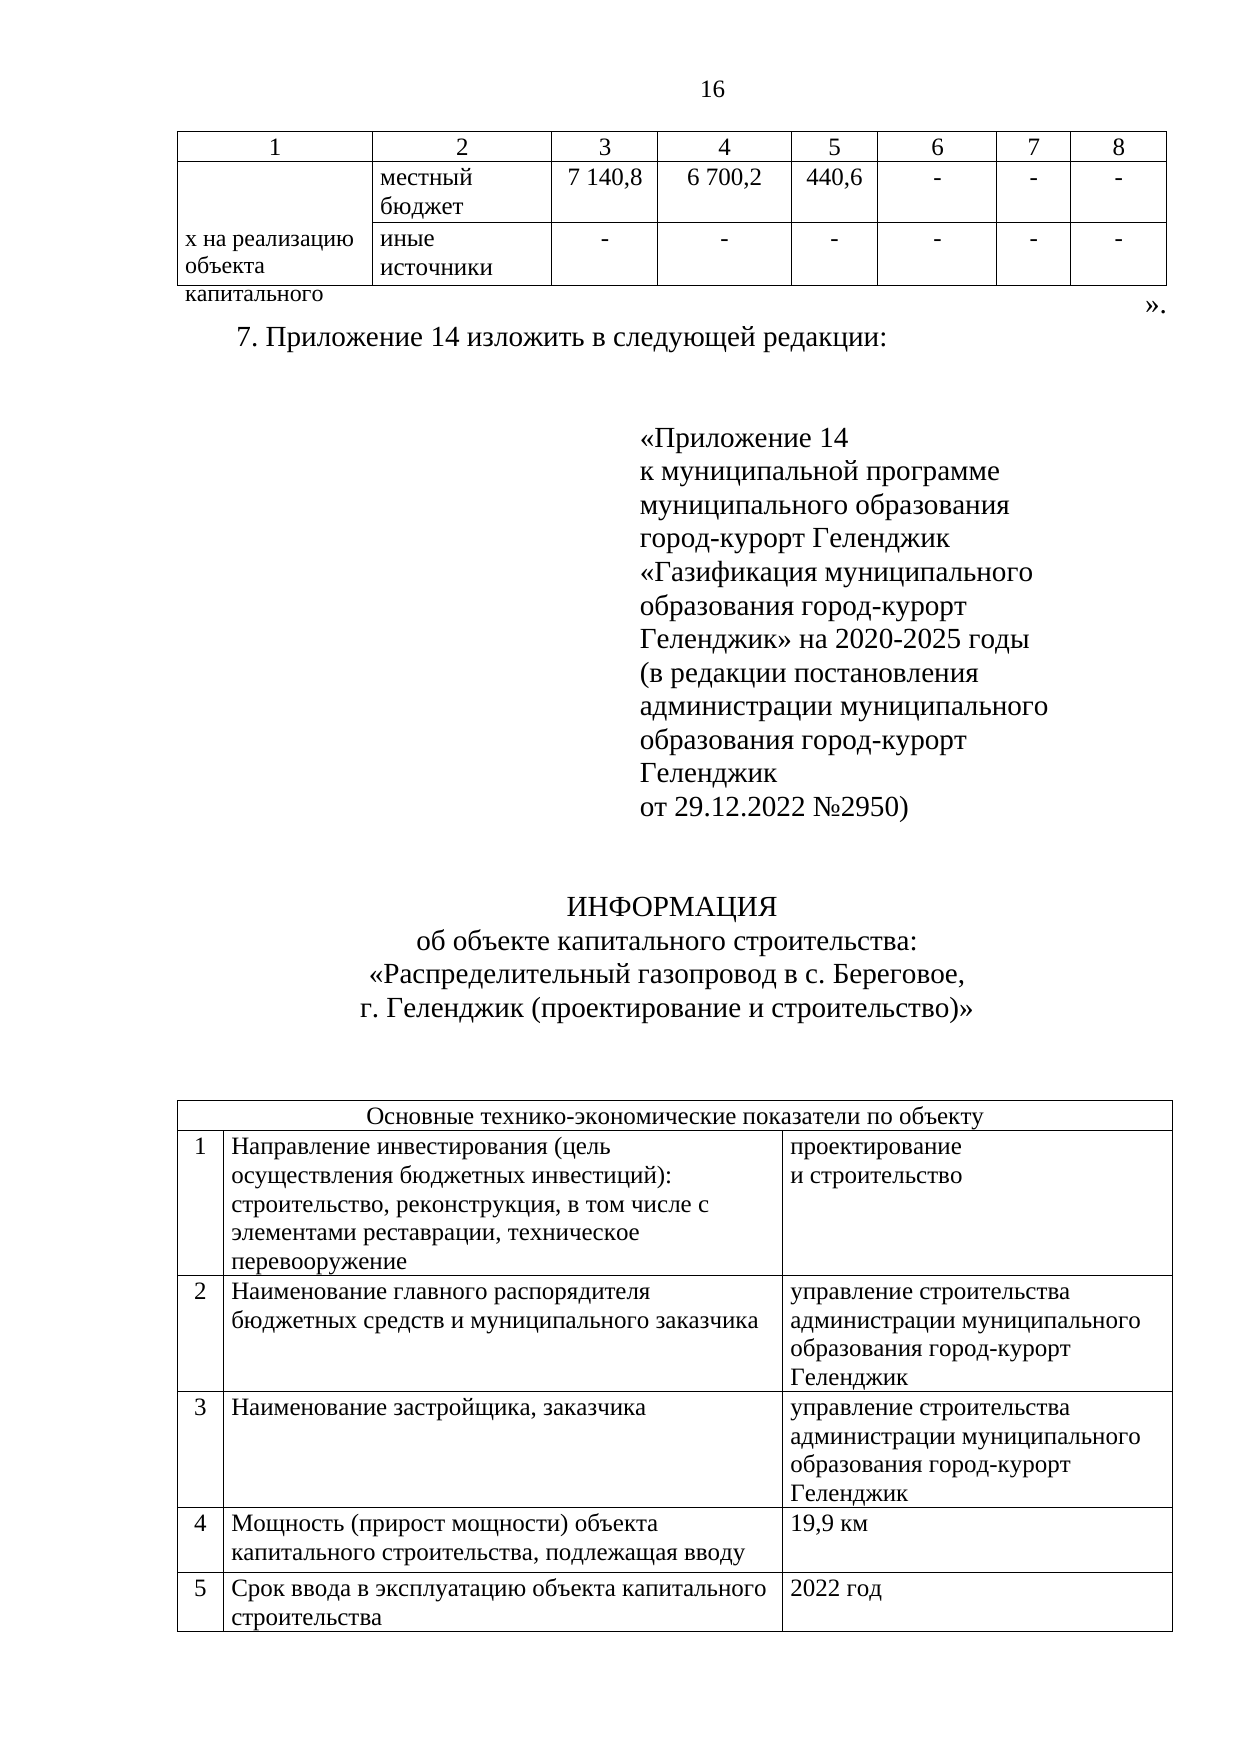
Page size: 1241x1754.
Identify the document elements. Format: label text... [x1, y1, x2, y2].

table_cell 4 [178, 1508, 223, 1572]
table_cell 7 140,8 [552, 162, 657, 222]
table_cell - [997, 223, 1070, 285]
table_cell Срок ввода в эксплуатацию объекта капитального строительства [224, 1573, 782, 1631]
table_cell 19,9 км [783, 1508, 1172, 1572]
table_header Основные технико-экономические показатели по объекту [178, 1101, 1172, 1130]
table_cell Направление инвестирования (цель осуществления бюджетных инвестиций): строительство, реконструкция, в том числе с элементами реставрации, техническое перевооружение [224, 1131, 782, 1275]
table_cell местный бюджет [373, 162, 551, 222]
table_cell - [997, 162, 1070, 222]
table_cell Наименование застройщика, заказчика [224, 1392, 782, 1507]
table_cell 3 [178, 1392, 223, 1507]
table_cell - [658, 223, 791, 285]
table_cell проектирование и строительство [783, 1131, 1172, 1275]
table_cell 6 700,2 [658, 162, 791, 222]
table_header 6 [878, 132, 996, 161]
table_cell 1 [178, 1131, 223, 1275]
text г. Геленджик (проектирование и строительство)» [177, 990, 1156, 1024]
text ». [177, 286, 1167, 319]
table_cell - [1071, 162, 1166, 222]
table_cell 2 [178, 1276, 223, 1391]
table_cell иные источники [373, 223, 551, 285]
table_cell Мощность (прирост мощности) объекта капитального строительства, подлежащая вводу [224, 1508, 782, 1572]
table_cell - [792, 223, 877, 285]
table_header 3 [552, 132, 657, 161]
text ИНФОРМАЦИЯ [177, 889, 1167, 923]
table_cell - [878, 162, 996, 222]
table_cell управление строительства администрации муниципального образования город-курорт Геленджик [783, 1276, 1172, 1391]
table_cell - [878, 223, 996, 285]
table_header 2 [373, 132, 551, 161]
table_header 5 [792, 132, 877, 161]
table_cell - [1071, 223, 1166, 285]
table_header 1 [178, 132, 372, 161]
table_header 4 [658, 132, 791, 161]
table_cell 440,6 [792, 162, 877, 222]
table_header 8 [1071, 132, 1166, 161]
table_cell Наименование главного распорядителя бюджетных средств и муниципального заказчика [224, 1276, 782, 1391]
table_cell управление строительства администрации муниципального образования город-курорт Геленджик [783, 1392, 1172, 1507]
table_cell - [552, 223, 657, 285]
table_header 7 [997, 132, 1070, 161]
table_cell 2022 год [783, 1573, 1172, 1631]
text об объекте капитального строительства: «Распределительный газопровод в с. Береговое, [177, 923, 1156, 990]
table_header «Приложение 14 к муниципальной программе муниципального образования город-курорт Геленджик «Газификация муниципального образования город-курорт Геленджик» на 2020-2025 годы (в редакции постановления администрации муниципального образования город-курорт Геленджик от 29.12.2022 №2950) [562, 386, 1167, 822]
table_cell 5 [178, 1573, 223, 1631]
text 7. Приложение 14 изложить в следующей редакции: [177, 319, 1167, 353]
